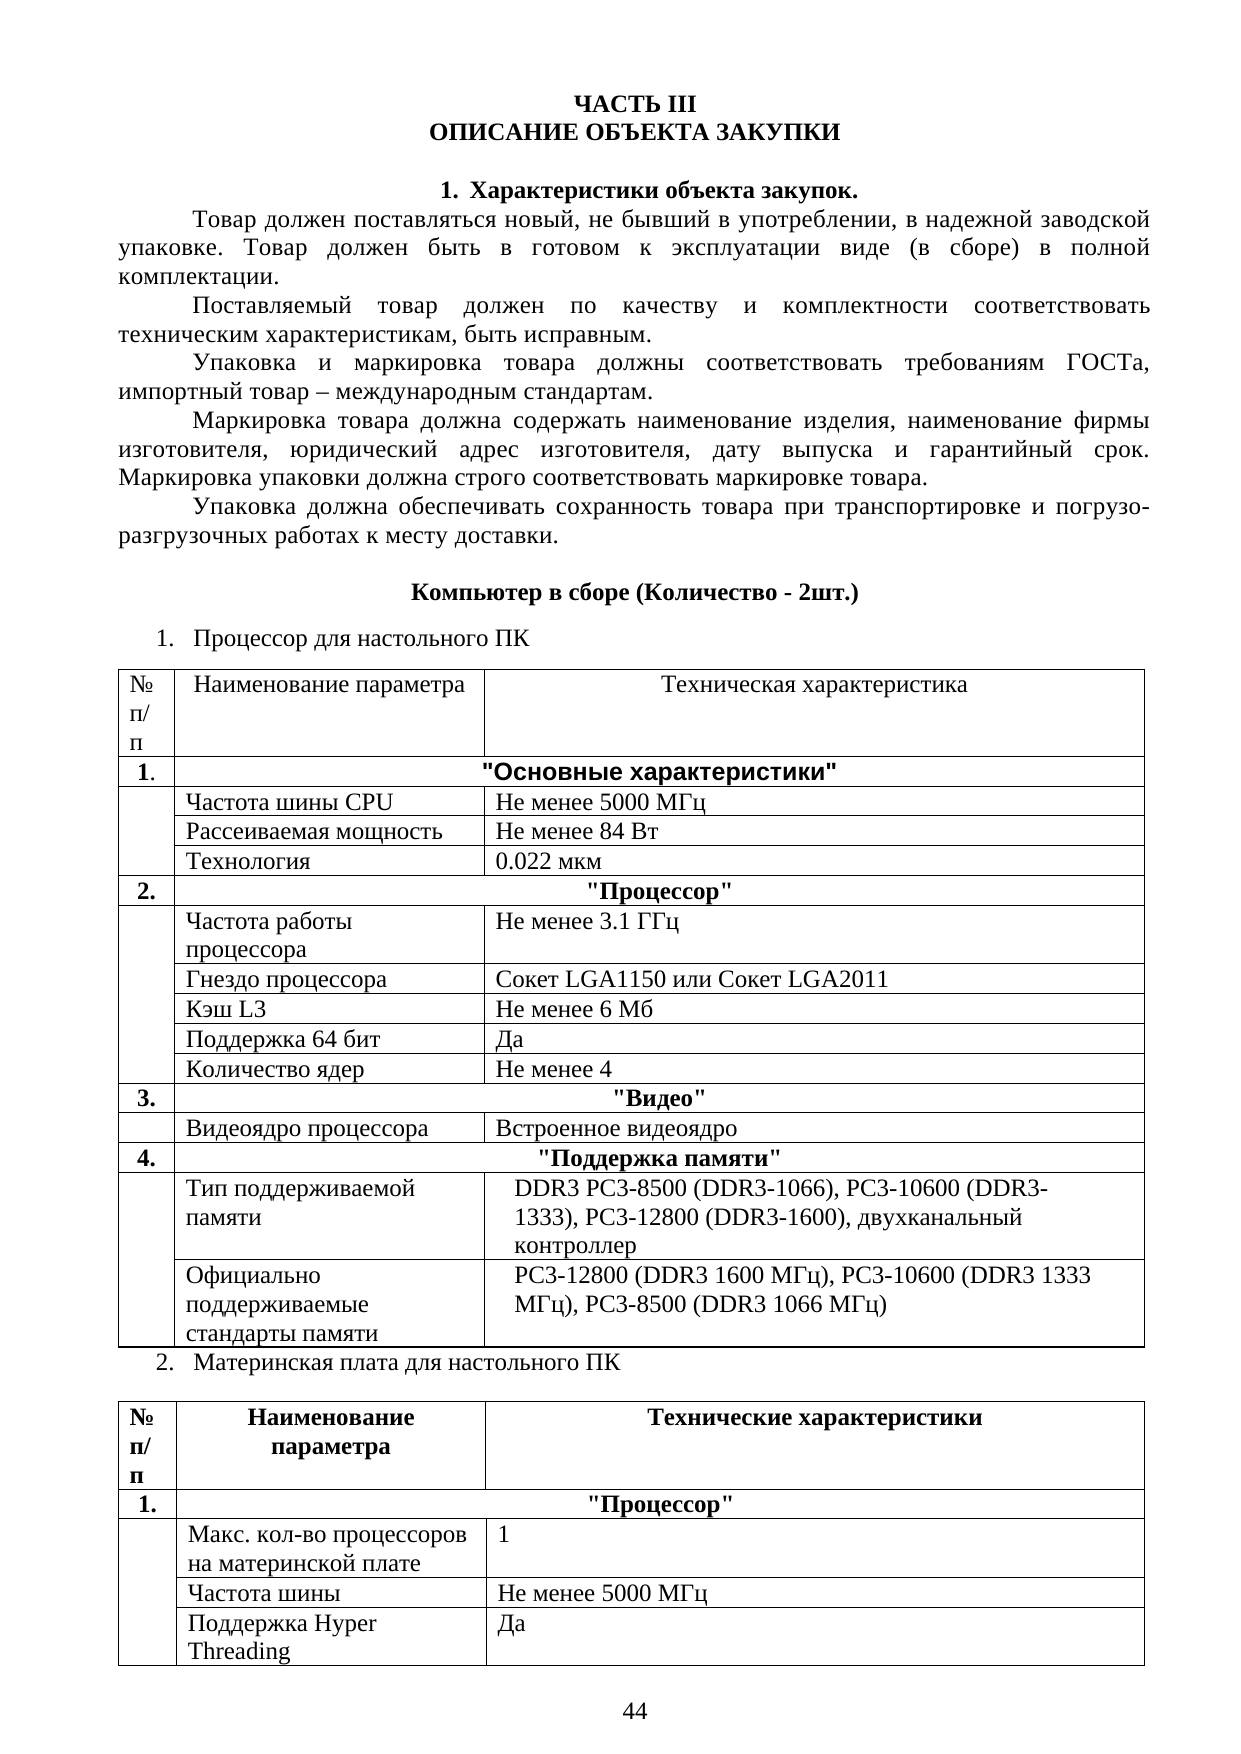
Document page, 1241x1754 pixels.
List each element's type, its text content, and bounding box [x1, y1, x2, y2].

table_header № п/п [119, 670, 174, 756]
table_cell Да [485, 1024, 1144, 1053]
table_cell 0.022 мкм [485, 846, 1144, 875]
table_cell Макс. кол-во процессоров на материнской плате [177, 1519, 486, 1577]
table_cell Кэш L3 [175, 994, 484, 1023]
text Товар должен поставляться новый, не бывший в употреблении, в надежной заводской упаковке. Товар должен быть в готовом к эксплуатации виде (в сборе) в полной комплектации. [118, 204, 1152, 290]
table_cell [119, 1519, 176, 1665]
table_cell Поддержка 64 бит [175, 1024, 484, 1053]
table_cell Не менее 4 [485, 1054, 1144, 1082]
table_header Наименование параметра [177, 1402, 485, 1488]
list Материнская плата для настольного ПК [156, 1347, 1152, 1376]
table_cell Встроенное видеоядро [485, 1113, 1144, 1142]
text Маркировка товара должна содержать наименование изделия, наименование фирмы изготовителя, юридический адрес изготовителя, дату выпуска и гарантийный срок. Маркировка упаковки должна строго соответствовать маркировке товара. [118, 405, 1152, 491]
table_cell "Поддержка памяти" [175, 1143, 1144, 1172]
table_cell Не менее 3.1 ГГц [485, 906, 1144, 963]
table_cell Гнездо процессора [175, 964, 484, 993]
table_cell 1. [119, 1490, 176, 1518]
table_cell "Процессор" [175, 876, 1144, 905]
text Компьютер в сборе (Количество - 2шт.) [118, 577, 1152, 606]
table_cell Видеоядро процессора [175, 1113, 484, 1142]
table_cell "Процессор" [177, 1490, 1144, 1518]
table_cell Поддержка Hyper Threading [177, 1608, 486, 1665]
table_cell Сокет LGA1150 или Сокет LGA2011 [485, 964, 1144, 993]
table_cell 4. [119, 1143, 174, 1172]
table_cell [119, 1113, 174, 1142]
table_cell "Видео" [175, 1084, 1144, 1112]
text Поставляемый товар должен по качеству и комплектности соответствовать техническим характеристикам, быть исправным. [118, 290, 1152, 347]
table_cell Официально поддерживаемые стандарты памяти [175, 1260, 484, 1346]
text ОПИСАНИЕ ОБЪЕКТА ЗАКУПКИ [118, 117, 1152, 146]
table_cell Частота работы процессора [175, 906, 484, 963]
table_cell Тип поддерживаемой памяти [175, 1173, 484, 1259]
list Процессор для настольного ПК [156, 623, 1152, 652]
table_cell Не менее 84 Вт [485, 816, 1144, 845]
list Характеристики объекта закупок. [118, 175, 1136, 204]
table_cell Частота шины [177, 1578, 486, 1607]
table_cell Частота шины CPU [175, 787, 484, 815]
text ЧАСТЬ III [118, 89, 1152, 117]
table_cell 3. [119, 1084, 174, 1112]
table_cell 2. [119, 876, 174, 905]
table_cell Не менее 5000 МГц [487, 1578, 1144, 1607]
table_cell Технология [175, 846, 484, 875]
text Упаковка и маркировка товара должны соответствовать требованиям ГОСТа, импортный товар – международным стандартам. [118, 347, 1152, 405]
table_cell Не менее 5000 МГц [485, 787, 1144, 815]
table_cell [119, 787, 174, 875]
table_cell [119, 1173, 174, 1346]
table_header Технические характеристики [486, 1402, 1144, 1488]
table_header Техническая характеристика [485, 670, 1144, 756]
table_header Наименование параметра [175, 670, 484, 756]
table_cell Количество ядер [175, 1054, 484, 1082]
table_header № п/п [119, 1402, 176, 1488]
table_cell Рассеиваемая мощность [175, 816, 484, 845]
text Упаковка должна обеспечивать сохранность товара при транспортировке и погрузо-разгрузочных работах к месту доставки. [118, 491, 1152, 549]
table_cell PC3-12800 (DDR3 1600 МГц), PC3-10600 (DDR3 1333 МГц), PC3-8500 (DDR3 1066 МГц) [485, 1260, 1144, 1346]
table_cell 1 [487, 1519, 1144, 1577]
table_cell Да [487, 1608, 1144, 1665]
table_cell "Основные характеристики" [175, 757, 1144, 786]
table_cell [119, 906, 174, 1082]
table_cell DDR3 PC3-8500 (DDR3-1066), PC3-10600 (DDR3-1333), PC3-12800 (DDR3-1600), двухканальный контроллер [485, 1173, 1144, 1259]
table_cell 1. [119, 757, 174, 786]
table_cell Не менее 6 Мб [485, 994, 1144, 1023]
